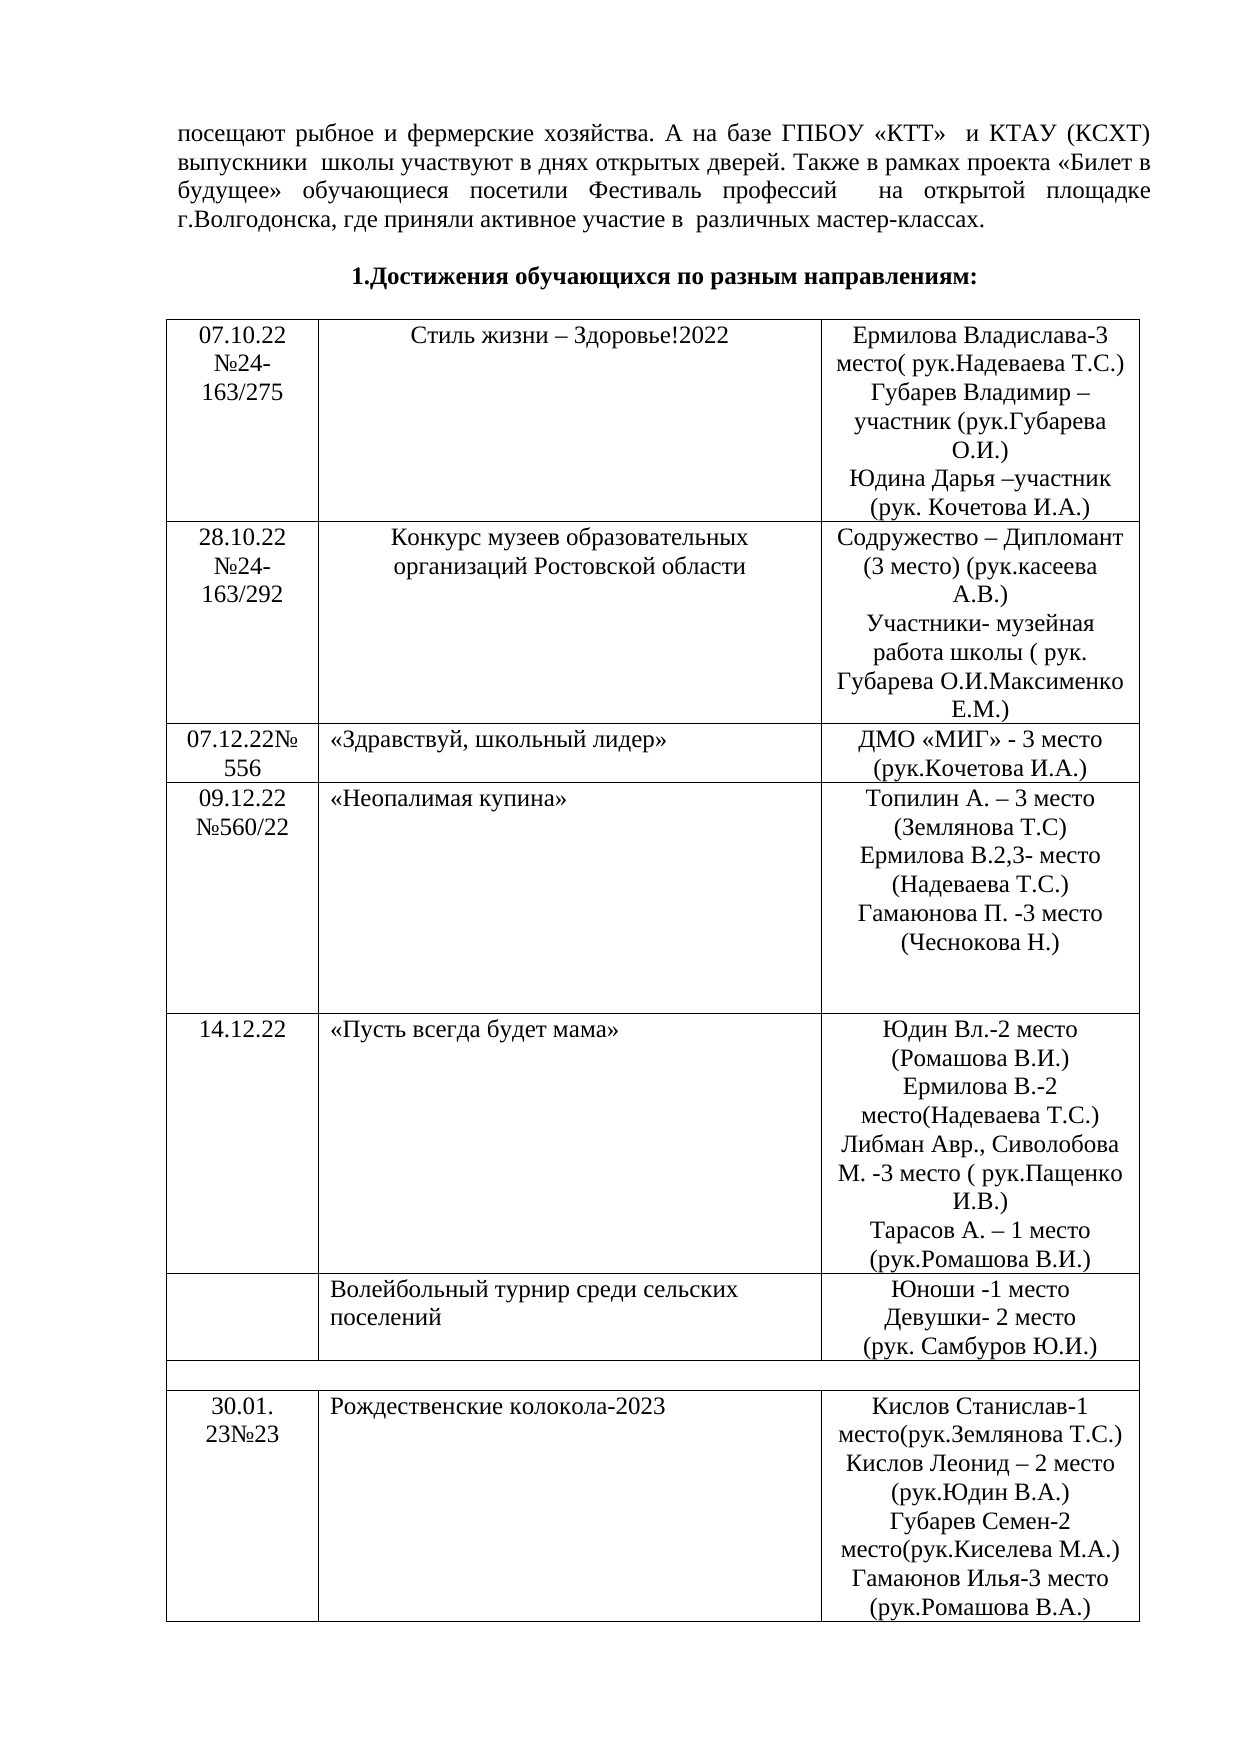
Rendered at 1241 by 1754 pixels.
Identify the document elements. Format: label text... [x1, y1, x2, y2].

table_cell Рождественские колокола-2023 [319, 1391, 821, 1621]
table_cell Конкурс музеев образовательных организаций Ростовской области [319, 522, 821, 723]
table_cell 28.10.22 №24-163/292 [167, 522, 318, 723]
table_header 07.10.22 №24-163/275 [167, 320, 318, 521]
table_cell 30.01. 23№23 [167, 1391, 318, 1621]
table_cell «Здравствуй, школьный лидер» [319, 724, 821, 782]
table_cell [167, 1274, 318, 1360]
table_cell Волейбольный турнир среди сельских поселений [319, 1274, 821, 1360]
table_cell 07.12.22№ 556 [167, 724, 318, 782]
table_cell «Неопалимая купина» [319, 783, 821, 1013]
table_cell 09.12.22 №560/22 [167, 783, 318, 1013]
table_cell 14.12.22 [167, 1014, 318, 1273]
table_cell «Пусть всегда будет мама» [319, 1014, 821, 1273]
table_cell ДМО «МИГ» - 3 место (рук.Кочетова И.А.) [822, 724, 1139, 782]
table_cell Кислов Станислав-1 место(рук.Землянова Т.С.) Кислов Леонид – 2 место (рук.Юдин В.А.) Губарев Семен-2 место(рук.Киселева М.А.) Гамаюнов Илья-3 место (рук.Ромашова В.А.) [822, 1391, 1139, 1621]
table_header Стиль жизни – Здоровье!2022 [319, 320, 821, 521]
table_cell Юноши -1 место Девушки- 2 место (рук. Самбуров Ю.И.) [822, 1274, 1139, 1360]
table_header Ермилова Владислава-3 место( рук.Надеваева Т.С.) Губарев Владимир – участник (рук.Губарева О.И.) Юдина Дарья –участник (рук. Кочетова И.А.) [822, 320, 1139, 521]
table_cell Содружество – Дипломант (3 место) (рук.касеева А.В.) Участники- музейная работа школы ( рук. Губарева О.И.Максименко Е.М.) [822, 522, 1139, 723]
text 1.Достижения обучающихся по разным направлениям: [177, 261, 1152, 290]
table_cell Юдин Вл.-2 место (Ромашова В.И.) Ермилова В.-2 место(Надеваева Т.С.) Либман Авр., Сиволобова М. -3 место ( рук.Пащенко И.В.) Тарасов А. – 1 место (рук.Ромашова В.И.) [822, 1014, 1139, 1273]
table_cell [167, 1361, 1139, 1390]
table_cell Топилин А. – 3 место (Землянова Т.С) Ермилова В.2,3- место (Надеваева Т.С.) Гамаюнова П. -3 место (Чеснокова Н.) [822, 783, 1139, 1013]
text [177, 118, 1152, 233]
